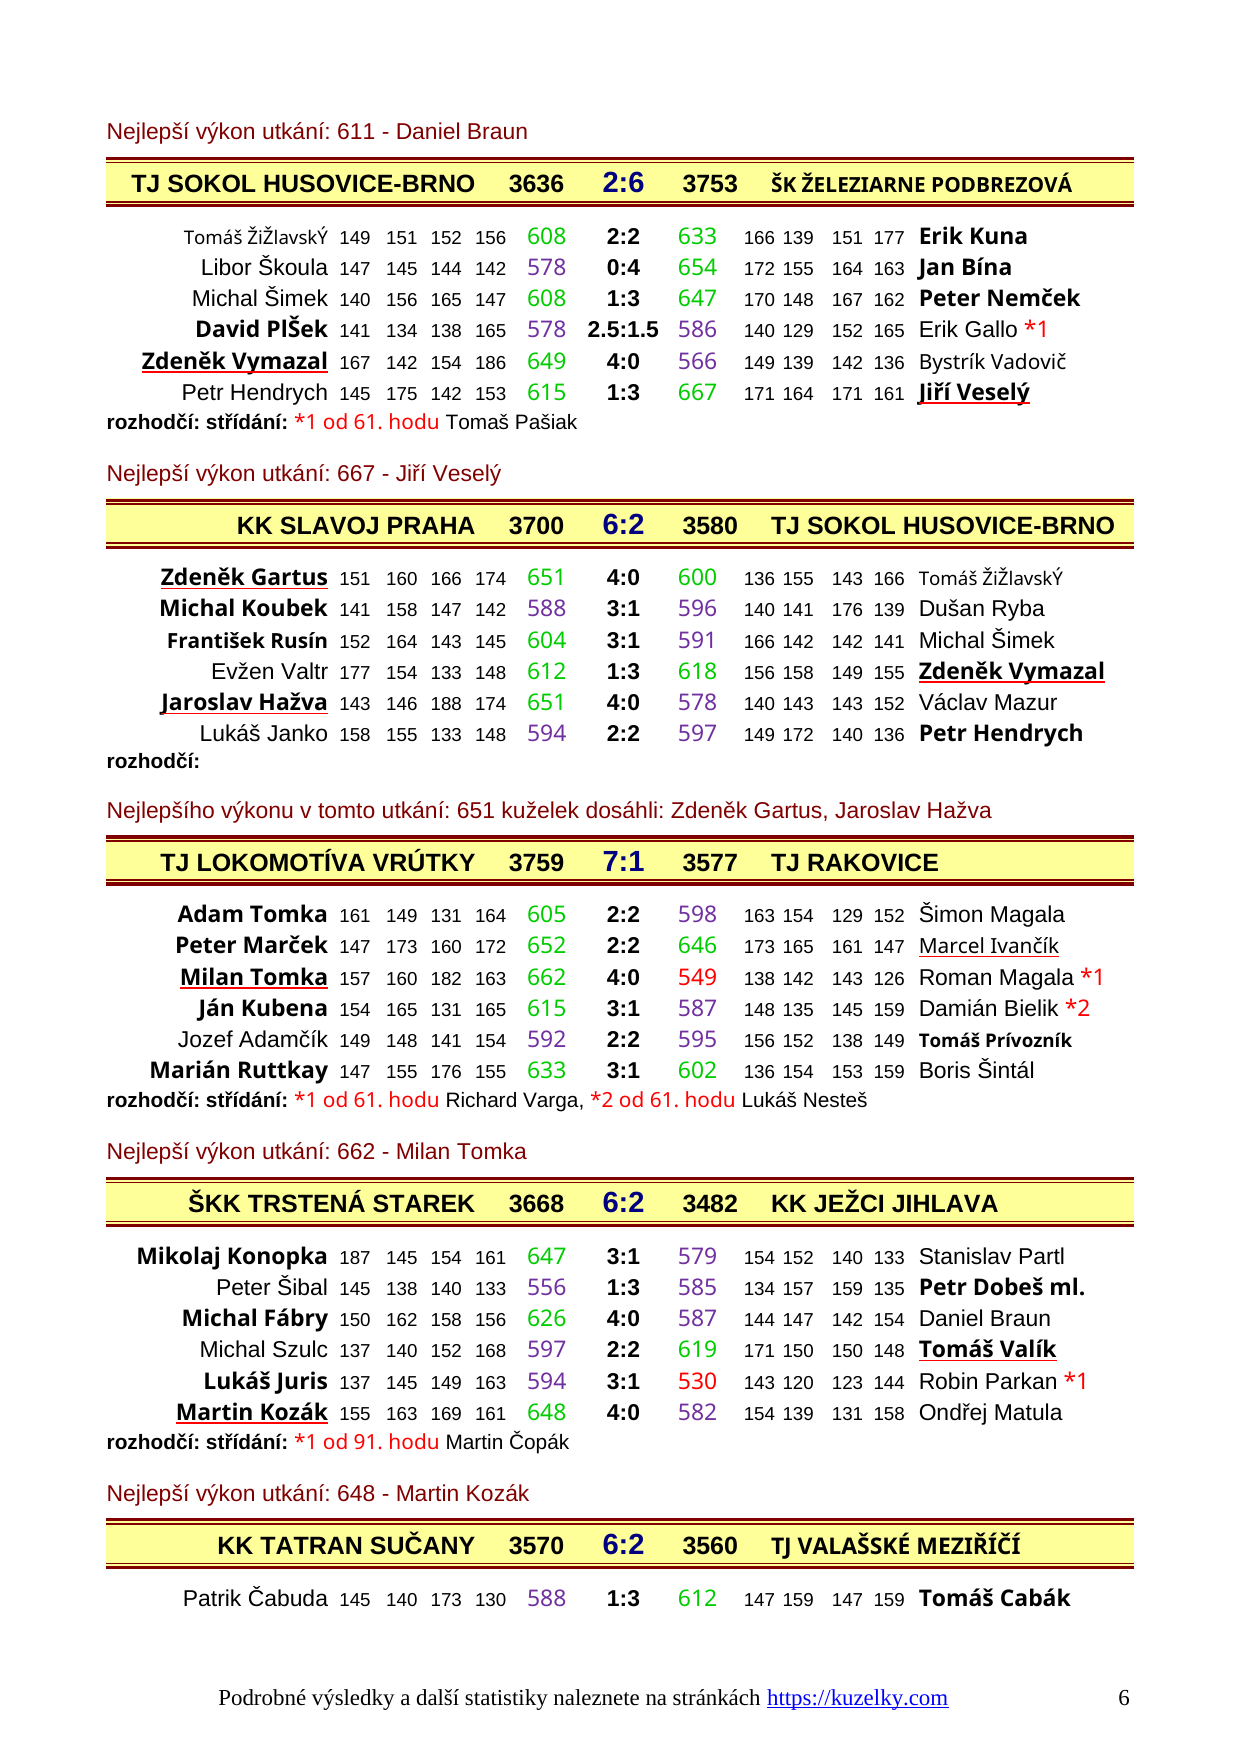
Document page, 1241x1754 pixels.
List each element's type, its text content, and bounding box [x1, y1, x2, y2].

text Michal Šimek 140 156 165 147 608 1:3 647 170 148 167 162 Peter Nemček [106, 282, 1134, 313]
text rozhodčí: [106, 749, 1134, 773]
text Martin Kozák 155 163 169 161 648 4:0 582 154 139 131 158 Ondřej Matula [106, 1396, 1134, 1427]
text KK Slavoj Praha 3700 6:2 3580 TJ Sokol Husovice-Brno [106, 505, 1134, 542]
text TJ Sokol Husovice-Brno 3636 2:6 3753 ŠK Železiarne Podbrezová [106, 163, 1134, 201]
text Petr Hendrych 145 175 142 153 615 1:3 667 171 164 171 161 Jiří Veselý [106, 376, 1134, 407]
text Jozef Adamčík 149 148 141 154 592 2:2 595 156 152 138 149 Tomáš Prívozník [106, 1023, 1134, 1054]
text Evžen Valtr 177 154 133 148 612 1:3 618 156 158 149 155 Zdeněk Vymazal [106, 655, 1134, 686]
text Zdeněk Vymazal 167 142 154 186 649 4:0 566 149 139 142 136 Bystrík Vadovič [106, 345, 1134, 376]
text Nejlepšího výkonu v tomto utkání: 651 kuželek dosáhli: Zdeněk Gartus, Jaroslav Hažva [106, 797, 1134, 823]
text Nejlepší výkon utkání: 611 - Daniel Braun [106, 118, 1134, 144]
text Zdeněk Gartus 151 160 166 174 651 4:0 600 136 155 143 166 Tomáš ŽiŽlavskÝ [106, 561, 1134, 592]
text Ján Kubena 154 165 131 165 615 3:1 587 148 135 145 159 Damián Bielik *2 [106, 992, 1134, 1023]
text Tomáš ŽiŽlavskÝ 149 151 152 156 608 2:2 633 166 139 151 177 Erik Kuna [106, 220, 1134, 251]
text Michal Szulc 137 140 152 168 597 2:2 619 171 150 150 148 Tomáš Valík [106, 1333, 1134, 1364]
text TJ Lokomotíva Vrútky 3759 7:1 3577 TJ Rakovice [106, 842, 1134, 879]
text rozhodčí: střídání: *1 od 91. hodu Martin Čopák [106, 1427, 1134, 1456]
text František Rusín 152 164 143 145 604 3:1 591 166 142 142 141 Michal Šimek [106, 624, 1134, 655]
text Peter Marček 147 173 160 172 652 2:2 646 173 165 161 147 Marcel Ivančík [106, 929, 1134, 961]
text Nejlepší výkon utkání: 662 - Milan Tomka [106, 1138, 1134, 1164]
text Libor Škoula 147 145 144 142 578 0:4 654 172 155 164 163 Jan Bína [106, 251, 1134, 282]
text David PlŠek 141 134 138 165 578 2.5:1.5 586 140 129 152 165 Erik Gallo *1 [106, 313, 1134, 345]
text Nejlepší výkon utkání: 648 - Martin Kozák [106, 1479, 1134, 1506]
text rozhodčí: střídání: *1 od 61. hodu Richard Varga, *2 od 61. hodu Lukáš Nesteš [106, 1086, 1134, 1114]
text ŠKK Trstená Starek 3668 6:2 3482 KK Ježci Jihlava [106, 1183, 1134, 1221]
text Peter Šibal 145 138 140 133 556 1:3 585 134 157 159 135 Petr Dobeš ml. [106, 1271, 1134, 1302]
text Adam Tomka 161 149 131 164 605 2:2 598 163 154 129 152 Šimon Magala [106, 898, 1134, 929]
text Michal Fábry 150 162 158 156 626 4:0 587 144 147 142 154 Daniel Braun [106, 1302, 1134, 1333]
text Lukáš Juris 137 145 149 163 594 3:1 530 143 120 123 144 Robin Parkan *1 [106, 1364, 1134, 1396]
text Patrik Čabuda 145 140 173 130 588 1:3 612 147 159 147 159 Tomáš Cabák [106, 1582, 1134, 1613]
text KK Tatran Sučany 3570 6:2 3560 TJ Valašské Meziříčí [106, 1525, 1134, 1563]
text Lukáš Janko 158 155 133 148 594 2:2 597 149 172 140 136 Petr Hendrych [106, 717, 1134, 749]
text Michal Koubek 141 158 147 142 588 3:1 596 140 141 176 139 Dušan Ryba [106, 592, 1134, 624]
text Milan Tomka 157 160 182 163 662 4:0 549 138 142 143 126 Roman Magala *1 [106, 961, 1134, 992]
text rozhodčí: střídání: *1 od 61. hodu Tomaš Pašiak [106, 407, 1134, 436]
text Marián Ruttkay 147 155 176 155 633 3:1 602 136 154 153 159 Boris Šintál [106, 1054, 1134, 1086]
text Mikolaj Konopka 187 145 154 161 647 3:1 579 154 152 140 133 Stanislav Partl [106, 1239, 1134, 1271]
text Jaroslav Hažva 143 146 188 174 651 4:0 578 140 143 143 152 Václav Mazur [106, 686, 1134, 717]
text Nejlepší výkon utkání: 667 - Jiří Veselý [106, 459, 1134, 486]
